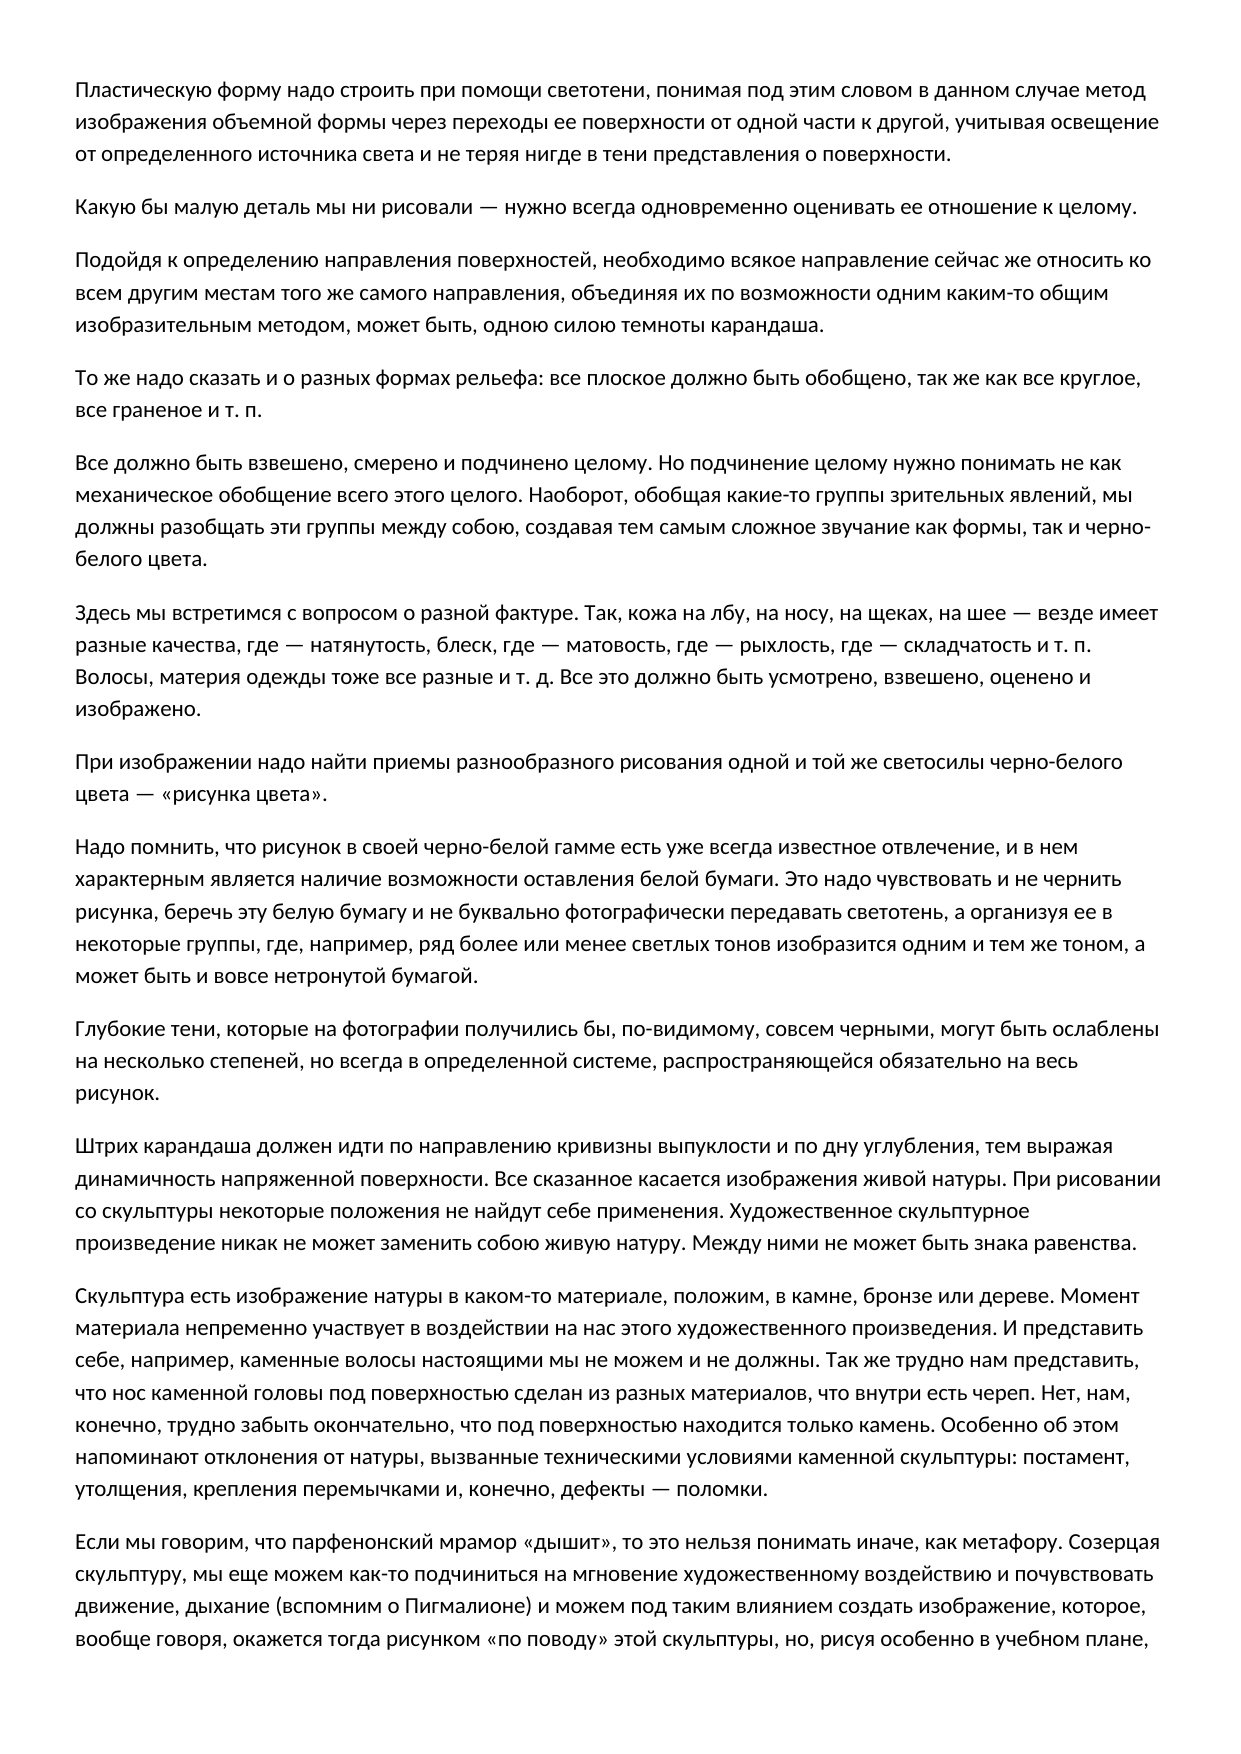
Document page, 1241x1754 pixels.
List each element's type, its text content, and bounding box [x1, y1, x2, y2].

text Все должно быть взвешено, смерено и подчинено целому. Но подчинение целому нужно понимать не как механическое обобщение всего этого целого. Наоборот, обобщая какие-то группы зрительных явлений, мы должны разобщать эти группы между собою, создавая тем самым сложное звучание как формы, так и черно-белого цвета. [75, 448, 1165, 573]
text Подойдя к определению направления поверхностей, необходимо всякое направление сейчас же относить ко всем другим местам того же самого направления, объединяя их по возможности одним каким-то общим изобразительным методом, может быть, одною силою темноты карандаша. [75, 245, 1165, 338]
text Какую бы малую деталь мы ни рисовали — нужно всегда одновременно оценивать ее отношение к целому. [75, 192, 1165, 220]
text Здесь мы встретимся с вопросом о разной фактуре. Так, кожа на лбу, на носу, на щеках, на шее — везде имеет разные качества, где — натянутость, блеск, где — матовость, где — рыхлость, где — складчатость и т. п. Волосы, материя одежды тоже все разные и т. д. Все это должно быть усмотрено, взвешено, оценено и изображено. [75, 598, 1165, 722]
text Пластическую форму надо строить при помощи светотени, понимая под этим словом в данном случае метод изображения объемной формы через переходы ее поверхности от одной части к другой, учитывая освещение от определенного источника света и не теряя нигде в тени представления о поверхности. [75, 75, 1165, 167]
text При изображении надо найти приемы разнообразного рисования одной и той же светосилы черно-белого цвета — «рисунка цвета». [75, 747, 1165, 807]
text Штрих карандаша должен идти по направлению кривизны выпуклости и по дну углубления, тем выражая динамичность напряженной поверхности. Все сказанное касается изображения живой натуры. При рисовании со скульптуры некоторые положения не найдут себе применения. Художественное скульптурное произведение никак не может заменить собою живую натуру. Между ними не может быть знака равенства. [75, 1132, 1165, 1256]
text То же надо сказать и о разных формах рельефа: все плоское должно быть обобщено, так же как все круглое, все граненое и т. п. [75, 363, 1165, 423]
text Глубокие тени, которые на фотографии получились бы, по-видимому, совсем черными, могут быть ослаблены на несколько степеней, но всегда в определенной системе, распространяющейся обязательно на весь рисунок. [75, 1014, 1165, 1107]
text Скульптура есть изображение натуры в каком-то материале, положим, в камне, бронзе или дереве. Момент материала непременно участвует в воздействии на нас этого художественного произведения. И представить себе, например, каменные волосы настоящими мы не можем и не должны. Так же трудно нам представить, что нос каменной головы под поверхностью сделан из разных материалов, что внутри есть череп. Нет, нам, конечно, трудно забыть окончательно, что под поверхностью находится только камень. Особенно об этом напоминают отклонения от натуры, вызванные техническими условиями каменной скульптуры: постамент, утолщения, крепления перемычками и, конечно, дефекты — поломки. [75, 1281, 1165, 1502]
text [75, 1527, 1165, 1652]
text Надо помнить, что рисунок в своей черно-белой гамме есть уже всегда известное отвлечение, и в нем характерным является наличие возможности оставления белой бумаги. Это надо чувствовать и не чернить рисунка, беречь эту белую бумагу и не буквально фотографически передавать светотень, а организуя ее в некоторые группы, где, например, ряд более или менее светлых тонов изобразится одним и тем же тоном, а может быть и вовсе нетронутой бумагой. [75, 832, 1165, 989]
